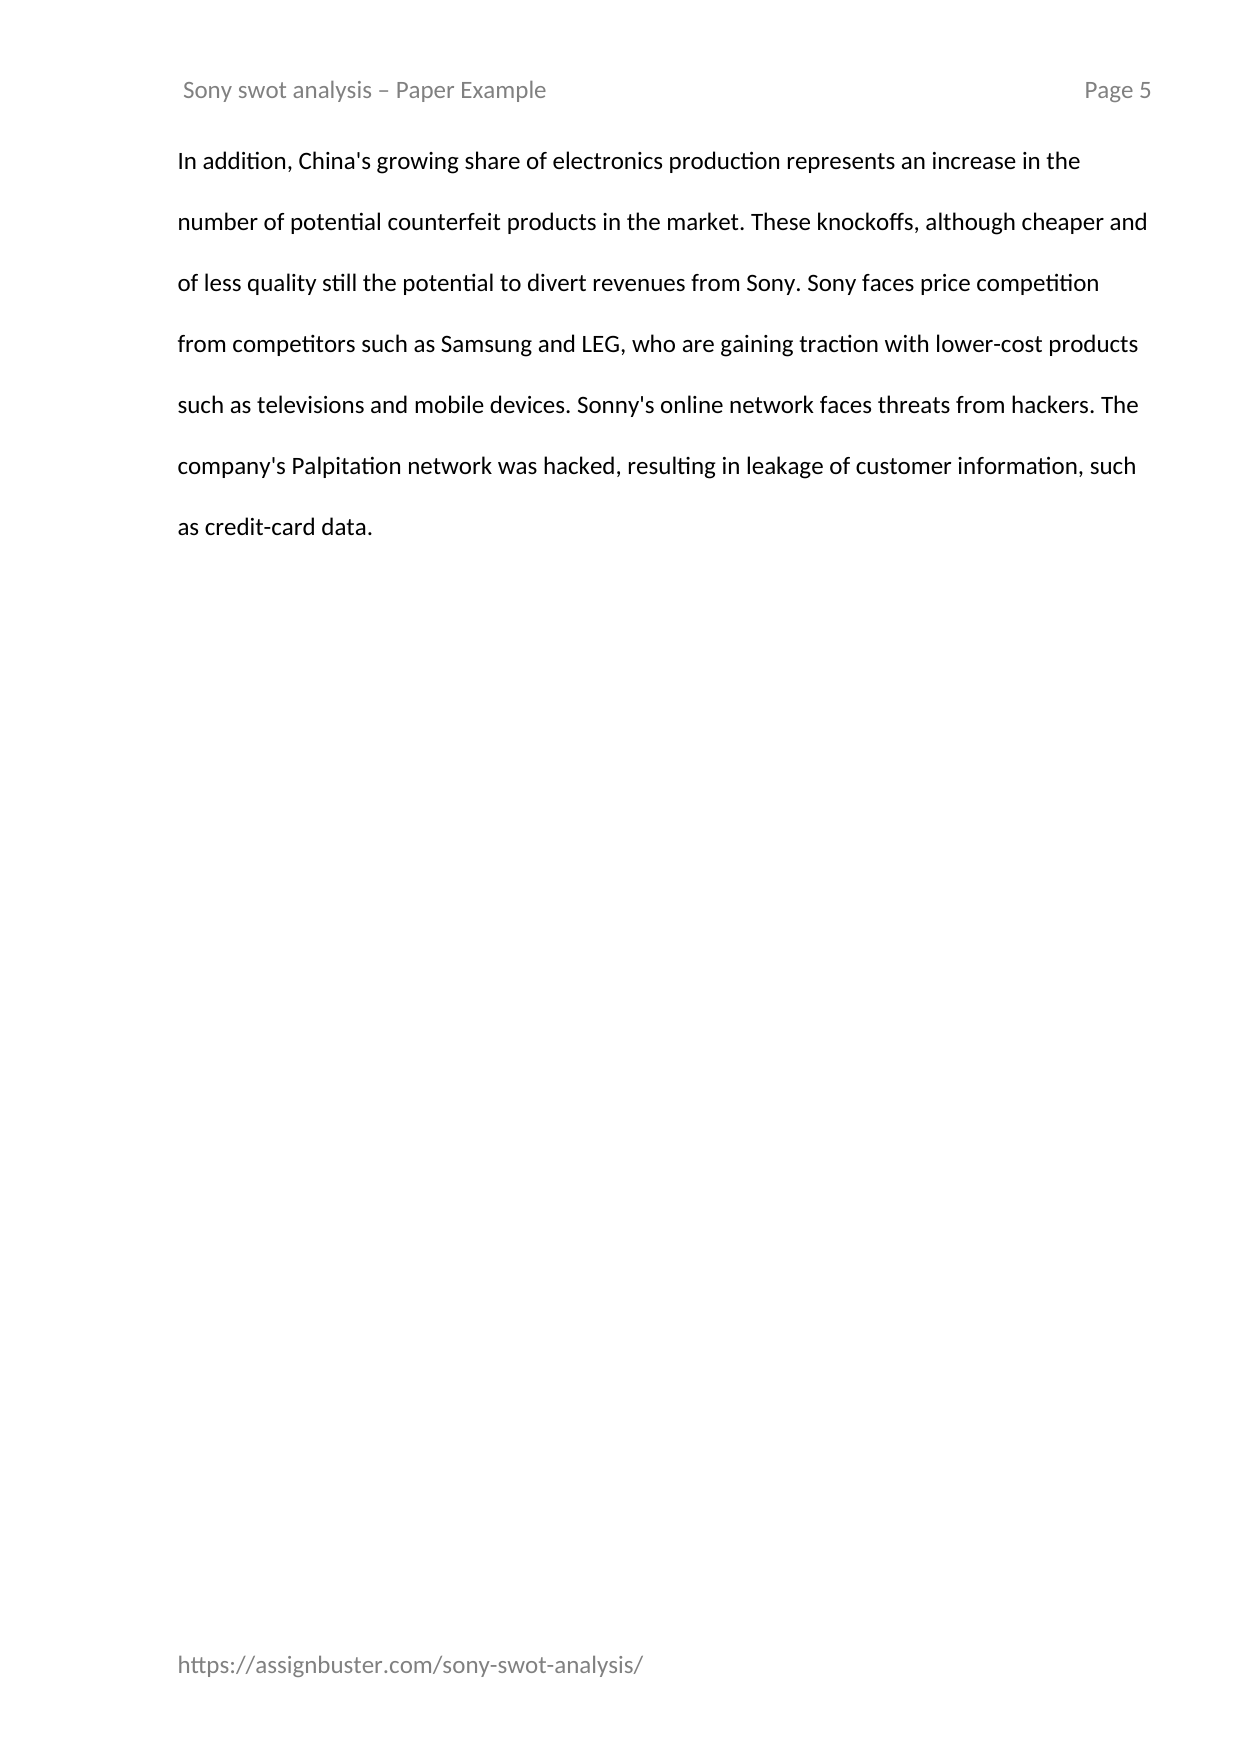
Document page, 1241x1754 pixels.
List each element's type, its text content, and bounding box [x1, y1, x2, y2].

text In addition, China's growing share of electronics production represents an increase in the number of potential counterfeit products in the market. These knockoffs, although cheaper and of less quality still the potential to divert revenues from Sony. Sony faces price competition from competitors such as Samsung and LEG, who are gaining traction with lower-cost products such as televisions and mobile devices. Sonny's online network faces threats from hackers. The company's Palpitation network was hacked, resulting in leakage of customer information, such as credit-card data. [177, 145, 1152, 542]
